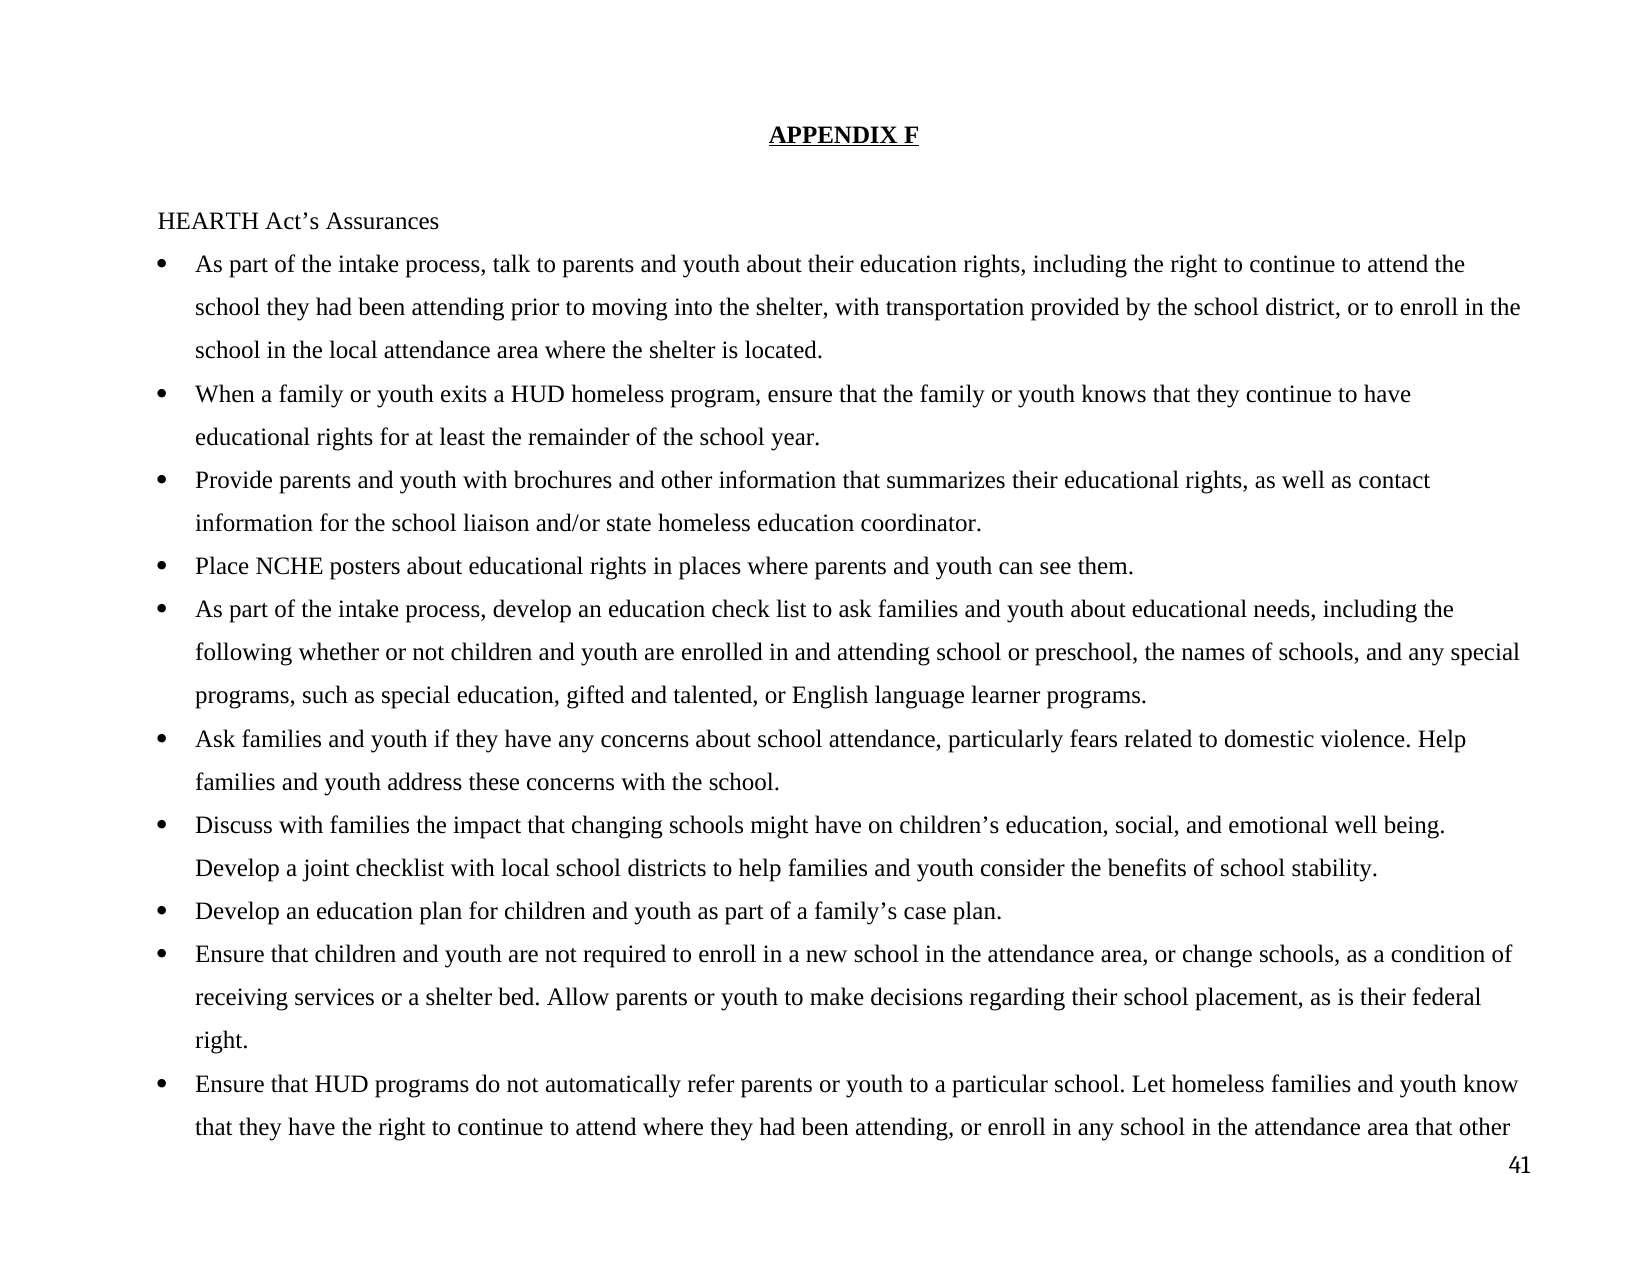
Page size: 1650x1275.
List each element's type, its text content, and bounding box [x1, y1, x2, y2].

list Develop an education plan for children and youth as part of a family’s case plan. [157, 896, 1530, 925]
list Discuss with families the impact that changing schools might have on children’s education, social, and emotional well being. Develop a joint checklist with local school districts to help families and youth consider the benefits of school stability. [157, 810, 1530, 882]
list Ask families and youth if they have any concerns about school attendance, particularly fears related to domestic violence. Help families and youth address these concerns with the school. [157, 724, 1530, 796]
list Place NCHE posters about educational rights in places where parents and youth can see them. [157, 551, 1530, 580]
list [157, 1069, 1530, 1141]
list As part of the intake process, talk to parents and youth about their education rights, including the right to continue to attend the school they had been attending prior to moving into the shelter, with transportation provided by the school district, or to enroll in the school in the local attendance area where the shelter is located. [157, 249, 1530, 364]
text HEARTH Act’s Assurances [120, 206, 1530, 235]
text APPENDIX F [120, 120, 1530, 149]
list As part of the intake process, develop an education check list to ask families and youth about educational needs, including the following whether or not children and youth are enrolled in and attending school or preschool, the names of schools, and any special programs, such as special education, gifted and talented, or English language learner programs. [157, 594, 1530, 709]
list Provide parents and youth with brochures and other information that summarizes their educational rights, as well as contact information for the school liaison and/or state homeless education coordinator. [157, 465, 1530, 537]
list When a family or youth exits a HUD homeless program, ensure that the family or youth knows that they continue to have educational rights for at least the remainder of the school year. [157, 379, 1530, 451]
list Ensure that children and youth are not required to enroll in a new school in the attendance area, or change schools, as a condition of receiving services or a shelter bed. Allow parents or youth to make decisions regarding their school placement, as is their federal right. [157, 939, 1530, 1054]
